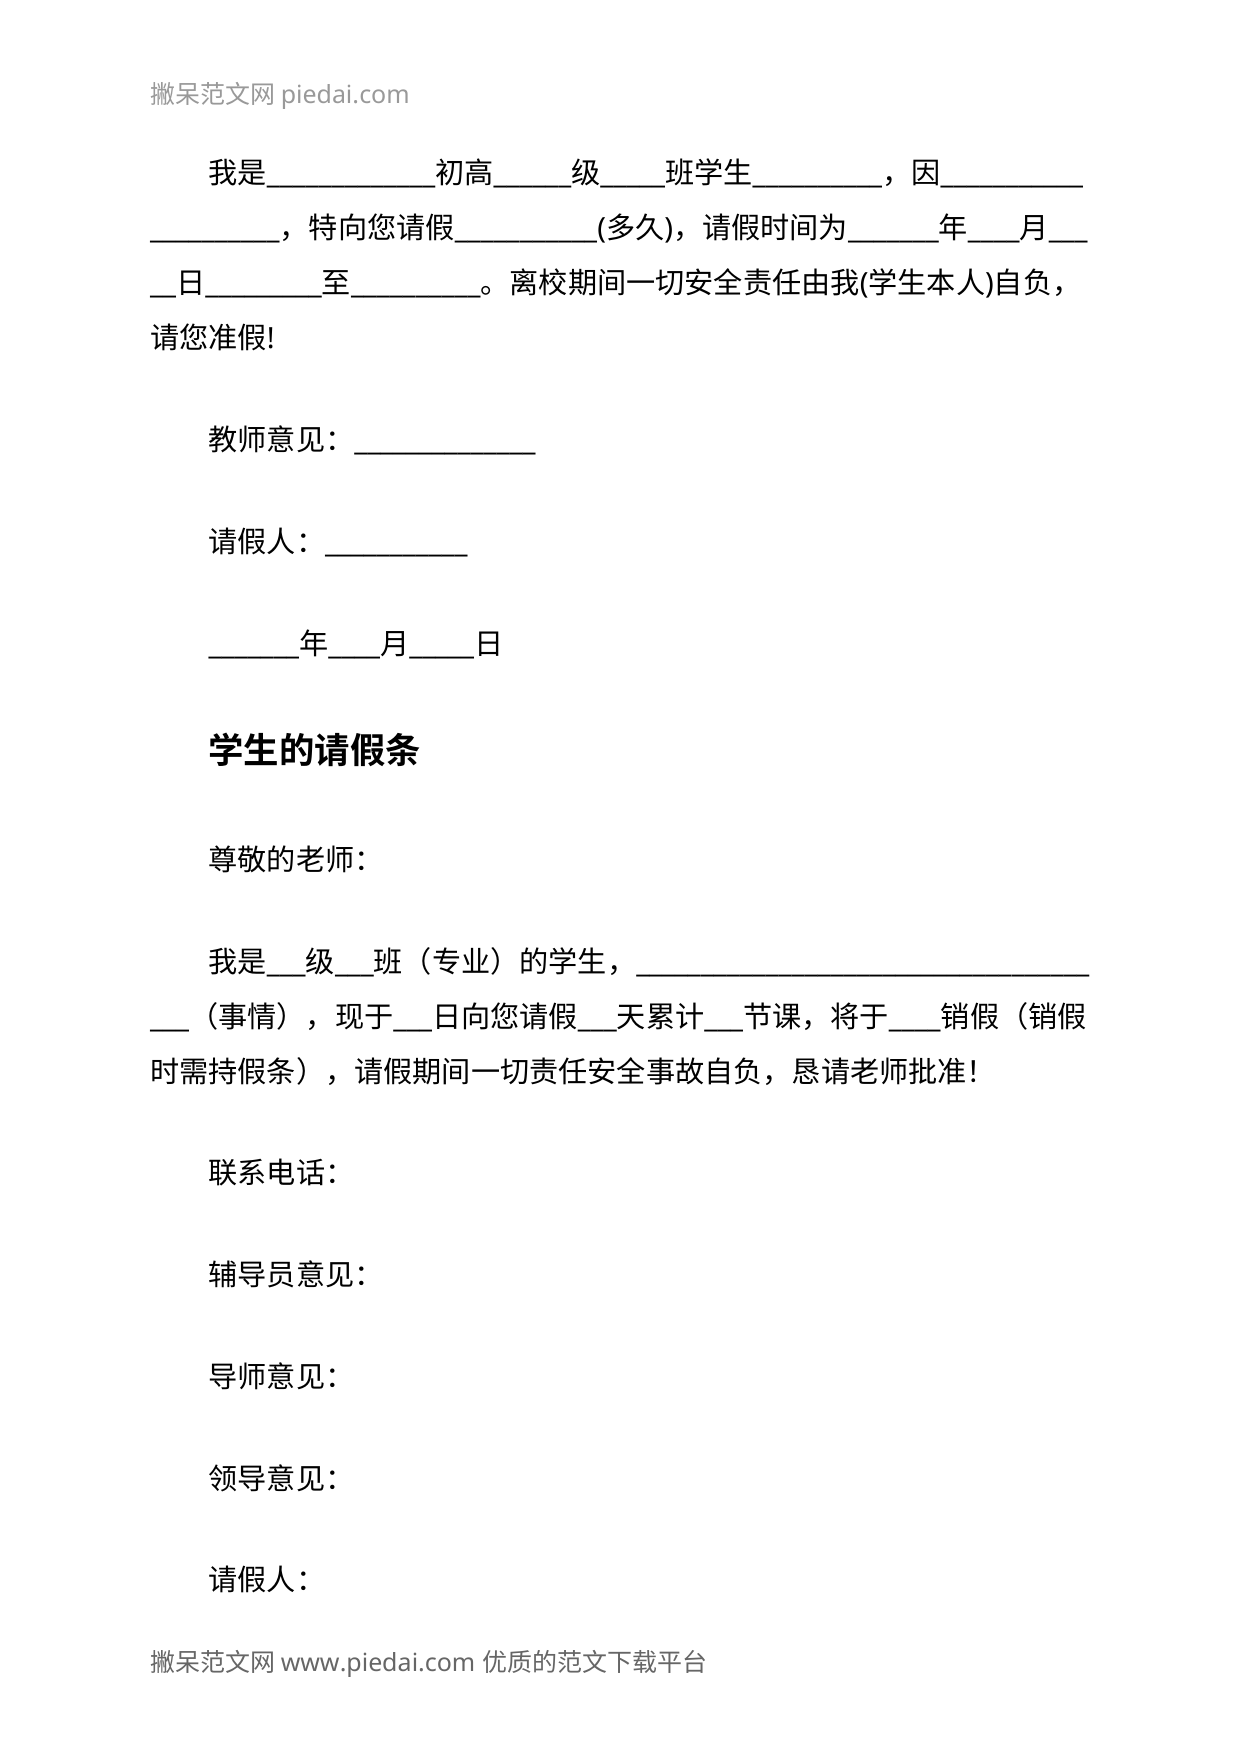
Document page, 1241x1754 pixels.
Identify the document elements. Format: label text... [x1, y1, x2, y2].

text 导师意见： [150, 1353, 1090, 1396]
text 我是_____________初高______级_____班学生__________，因_____________________，特向您请假___________(多久)，请假时间为_______年____月_____日_________至__________。离校期间一切安全责任由我(学生本人)自负，请您准假! [150, 150, 1090, 357]
text 学生的请假条 [150, 723, 1090, 774]
text 尊敬的老师： [150, 836, 1090, 879]
text 我是___级___班（专业）的学生，______________________________________（事情），现于___日向您请假___天累计___节课，将于____销假（销假时需持假条），请假期间一切责任安全事故自负，恳请老师批准！ [150, 938, 1090, 1090]
text _______年____月_____日 [150, 621, 1090, 663]
text 教师意见：______________ [150, 417, 1090, 459]
text 辅导员意见： [150, 1252, 1090, 1294]
text 领导意见： [150, 1455, 1090, 1497]
text 请假人： [150, 1557, 1090, 1599]
text 请假人：___________ [150, 519, 1090, 561]
text 联系电话： [150, 1150, 1090, 1192]
